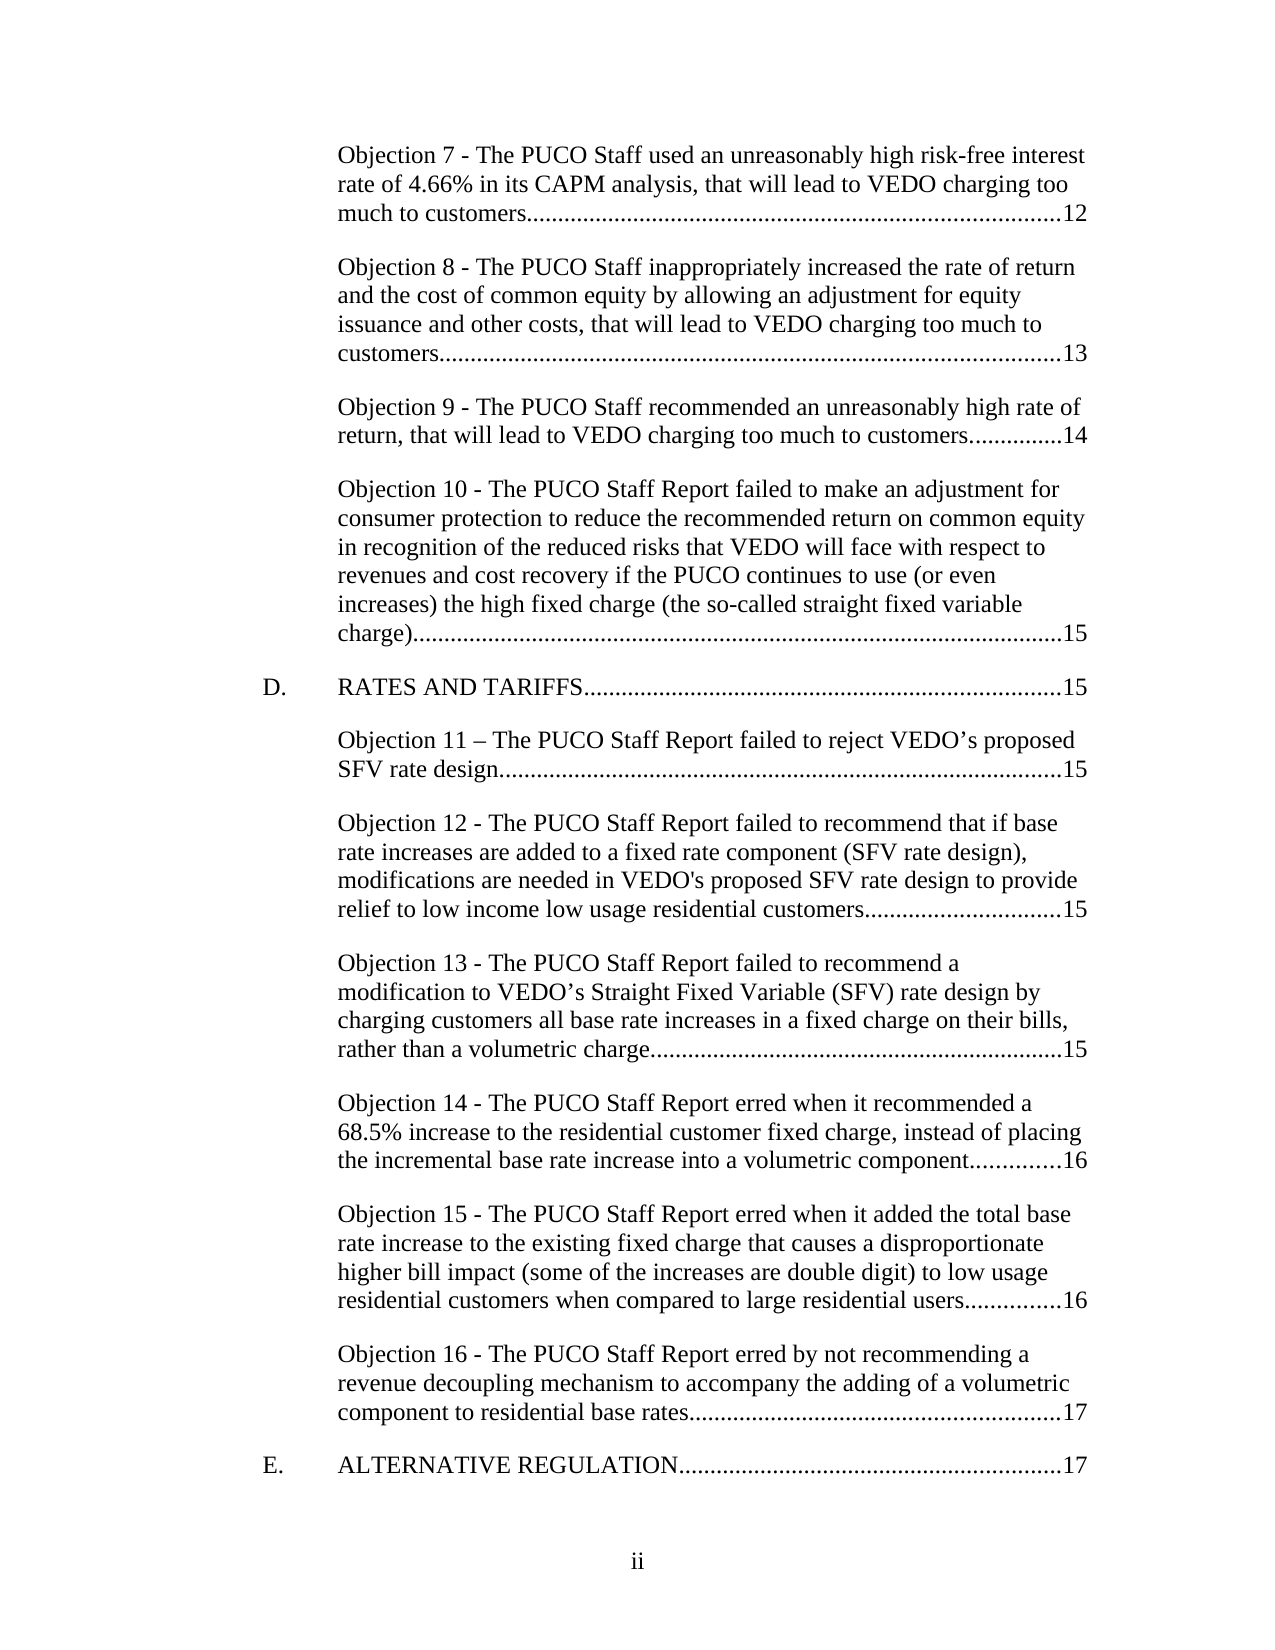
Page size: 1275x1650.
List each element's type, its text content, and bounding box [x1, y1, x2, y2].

text D. RATES AND TARIFFS 15 [262, 672, 1087, 701]
text E. ALTERNATIVE REGULATION 17 [262, 1451, 1087, 1479]
text Objection 10 - The PUCO Staff Report failed to make an adjustment for consumer protection to reduce the recommended return on common equity in recognition of the reduced risks that VEDO will face with respect to revenues and cost recovery if the PUCO continues to use (or even increases) the high fixed charge (the so-called straight fixed variable charge). 15 [337, 474, 1087, 647]
text Objection 13 - The PUCO Staff Report failed to recommend a modification to VEDO’s Straight Fixed Variable (SFV) rate design by charging customers all base rate increases in a fixed charge on their bills, rather than a volumetric charge. 15 [337, 948, 1087, 1063]
text Objection 7 - The PUCO Staff used an unreasonably high risk-free interest rate of 4.66% in its CAPM analysis, that will lead to VEDO charging too much to customers. 12 [337, 141, 1087, 227]
text Objection 15 - The PUCO Staff Report erred when it added the total base rate increase to the existing fixed charge that causes a disproportionate higher bill impact (some of the increases are double digit) to low usage residential customers when compared to large residential users. 16 [337, 1199, 1087, 1314]
text Objection 11 – The PUCO Staff Report failed to reject VEDO’s proposed SFV rate design. 15 [337, 726, 1087, 783]
text Objection 9 - The PUCO Staff recommended an unreasonably high rate of return, that will lead to VEDO charging too much to customers. 14 [337, 392, 1087, 449]
text Objection 14 - The PUCO Staff Report erred when it recommended a 68.5% increase to the residential customer fixed charge, instead of placing the incremental base rate increase into a volumetric component. 16 [337, 1088, 1087, 1174]
text Objection 8 - The PUCO Staff inappropriately increased the rate of return and the cost of common equity by allowing an adjustment for equity issuance and other costs, that will lead to VEDO charging too much to customers. 13 [337, 252, 1087, 367]
text Objection 12 - The PUCO Staff Report failed to recommend that if base rate increases are added to a fixed rate component (SFV rate design), modifications are needed in VEDO's proposed SFV rate design to provide relief to low income low usage residential customers. 15 [337, 808, 1087, 923]
text Objection 16 - The PUCO Staff Report erred by not recommending a revenue decoupling mechanism to accompany the adding of a volumetric component to residential base rates. 17 [337, 1339, 1087, 1426]
